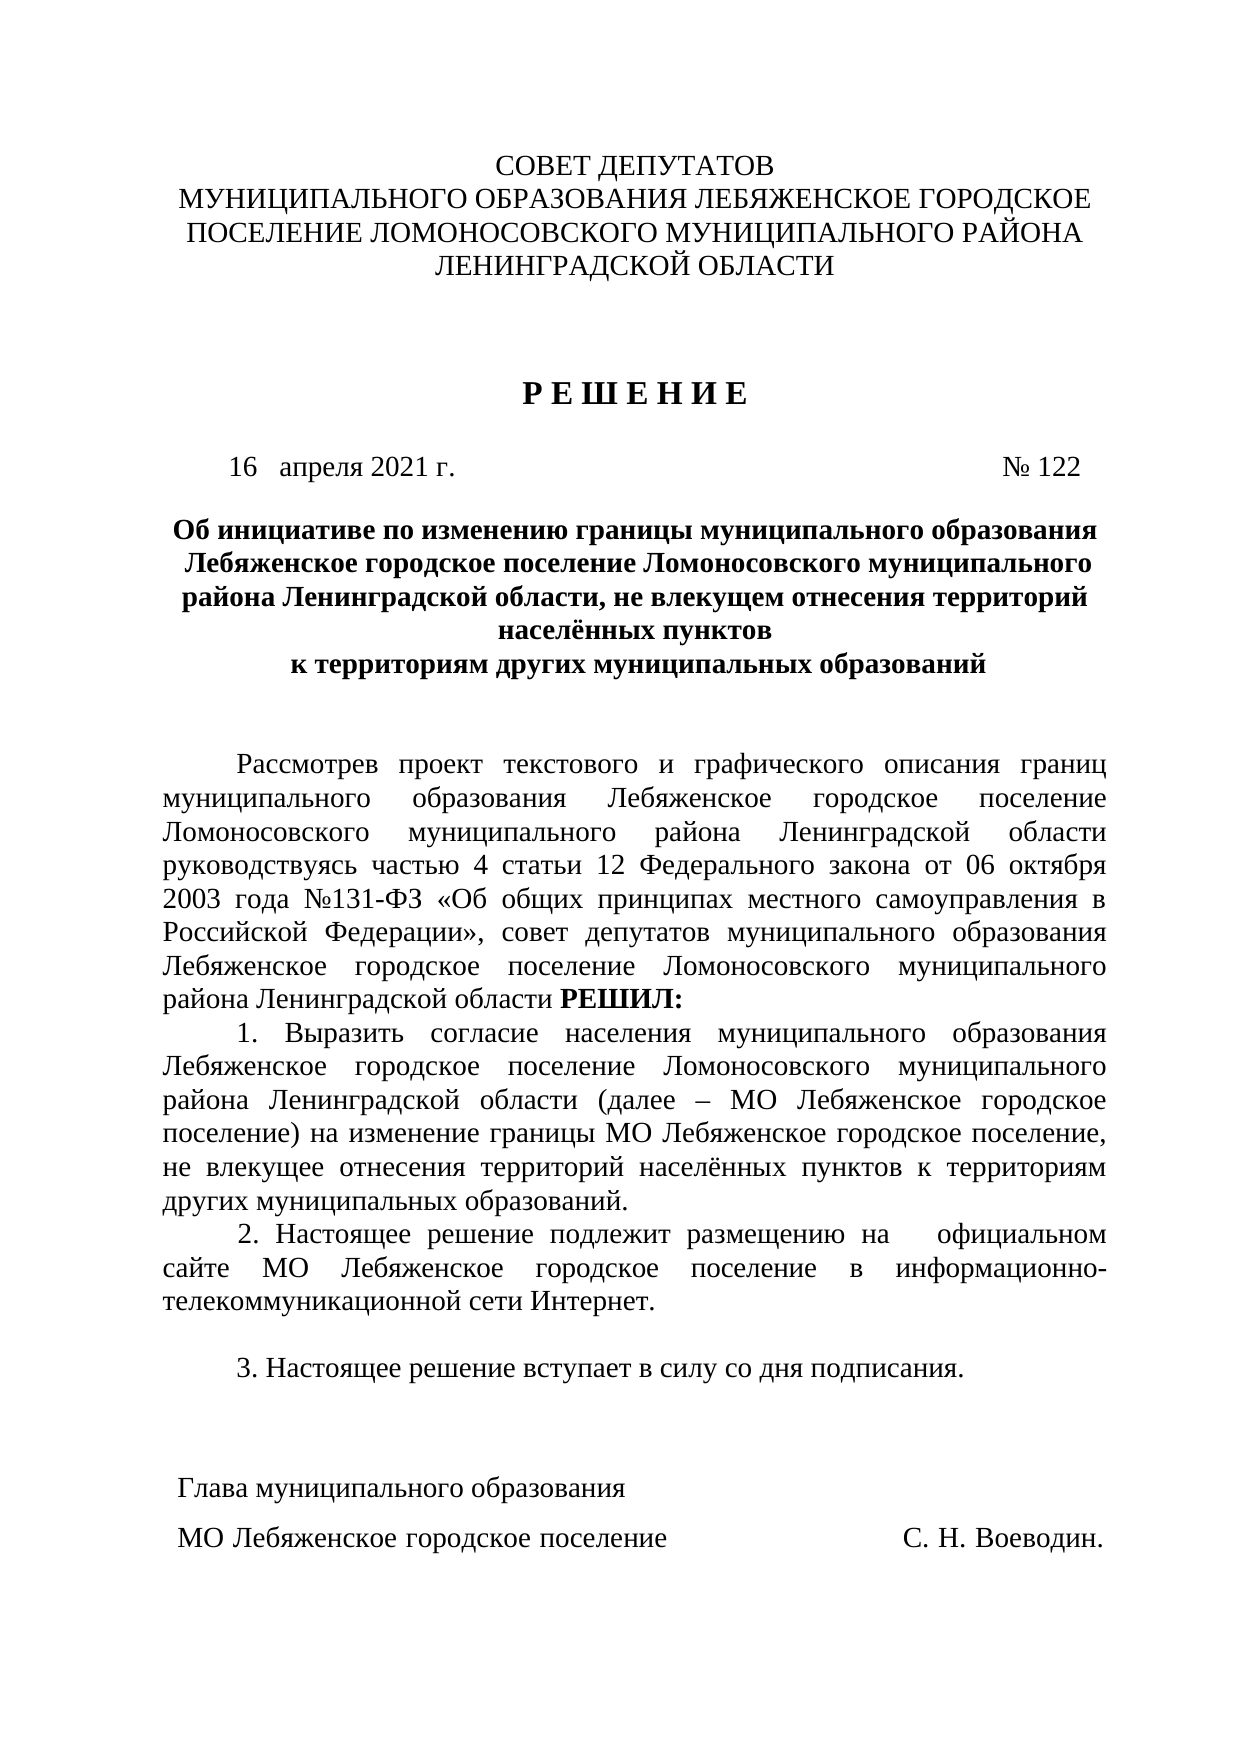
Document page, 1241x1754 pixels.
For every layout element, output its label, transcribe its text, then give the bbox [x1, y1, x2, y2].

text Лебяженское городское поселение Ломоносовского муниципального района Ленинградской области, не влекущем отнесения территорий населённых пунктов [162, 545, 1107, 646]
text Глава муниципального образования [103, 1470, 1107, 1504]
text к территориям других муниципальных образований [162, 646, 1107, 679]
text Р Е Ш Е Н И Е [162, 373, 1107, 411]
text МО Лебяженское городское поселение С. Н. Воеводин. [103, 1521, 1107, 1604]
text 16 апреля 2021 г. № 122 [162, 449, 1107, 483]
text Рассмотрев проект текстового и графического описания границ муниципального образования Лебяженское городское поселение Ломоносовского муниципального района Ленинградской области руководствуясь частью 4 статьи 12 Федерального закона от 06 октября 2003 года №131-ФЗ «Об общих принципах местного самоуправления в Российской Федерации», совет депутатов муниципального образования Лебяженское городское поселение Ломоносовского муниципального района Ленинградской области РЕШИЛ: [162, 747, 1107, 1015]
text СОВЕТ ДЕПУТАТОВ [162, 148, 1107, 181]
text МУНИЦИПАЛЬНОГО ОБРАЗОВАНИЯ ЛЕБЯЖЕНСКОЕ ГОРОДСКОЕ ПОСЕЛЕНИЕ ЛОМОНОСОВСКОГО МУНИЦИПАЛЬНОГО РАЙОНА ЛЕНИНГРАДСКОЙ ОБЛАСТИ [162, 181, 1107, 282]
text 2. Настоящее решение подлежит размещению на официальном сайте МО Лебяженское городское поселение в информационно-телекоммуникационной сети Интернет. [162, 1216, 1107, 1317]
text 3. Настоящее решение вступает в силу со дня подписания. [103, 1350, 1107, 1384]
text 1. Выразить согласие населения муниципального образования Лебяженское городское поселение Ломоносовского муниципального района Ленинградской области (далее – МО Лебяженское городское поселение) на изменение границы МО Лебяженское городское поселение, не влекущее отнесения территорий населённых пунктов к территориям других муниципальных образований. [162, 1015, 1107, 1216]
text Об инициативе по изменению границы муниципального образования [162, 512, 1107, 545]
